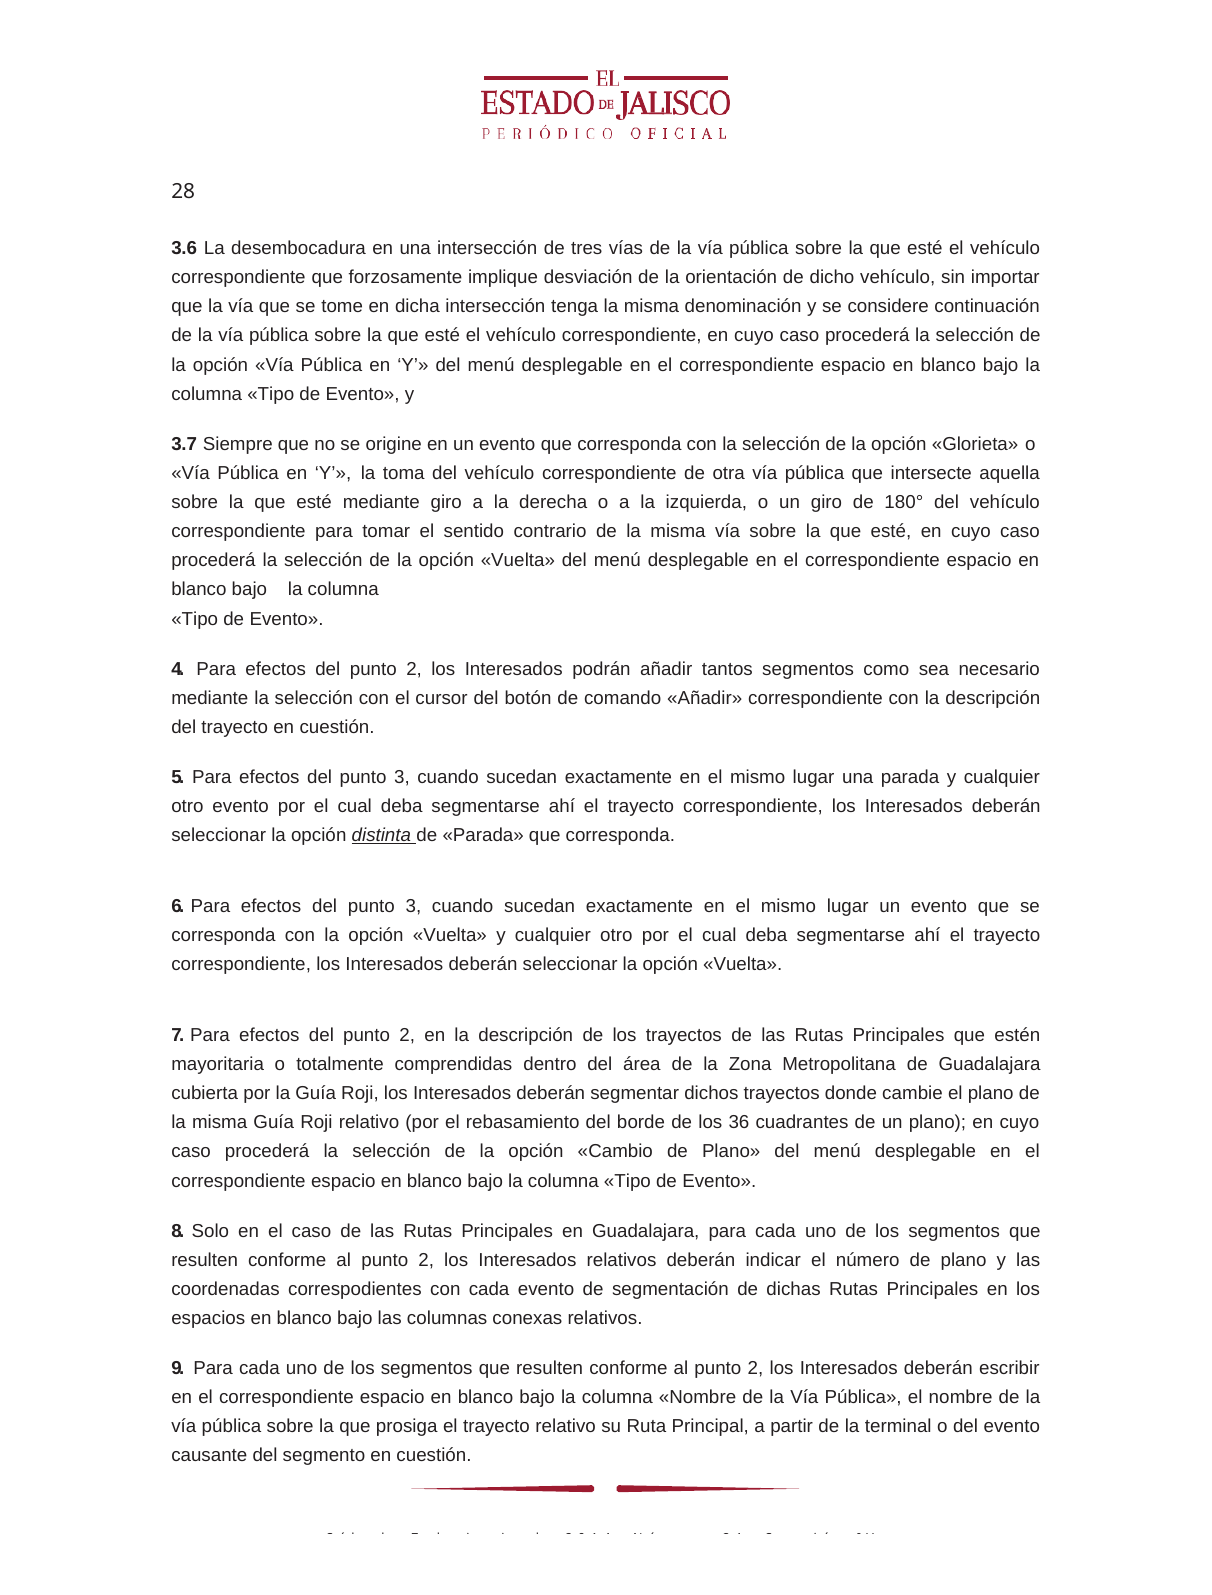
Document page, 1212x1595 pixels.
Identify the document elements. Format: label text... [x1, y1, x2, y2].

list Solo en el caso de las Rutas Principales en Guadalajara, para cada uno de los segmentos que resulten conforme al punto 2, los Interesados relativos deberán indicar el número de plano y las coordenadas correspodientes con cada evento de segmentación de dichas Rutas Principales en los espacios en blanco bajo las columnas conexas relativos. [171, 1219, 1041, 1328]
list La desembocadura en una intersección de tres vías de la vía pública sobre la que esté el vehículo correspondiente que forzosamente implique desviación de la orientación de dicho vehículo, sin importar que la vía que se tome en dicha intersección tenga la misma denominación y se considere continuación de la vía pública sobre la que esté el vehículo correspondiente, en cuyo caso procederá la selección de la opción «Vía Pública en ‘Y’» del menú desplegable en el correspondiente espacio en blanco bajo la columna «Tipo de Evento», y [171, 237, 1041, 404]
list Siempre que no se origine en un evento que corresponda con la selección de la opción «Glorieta» o [171, 433, 1051, 454]
list Para efectos del punto 3, cuando sucedan exactamente en el mismo lugar una parada y cualquier otro evento por el cual deba segmentarse ahí el trayecto correspondiente, los Interesados deberán seleccionar la opción distinta de «Parada» que corresponda. [171, 766, 1041, 845]
list Para efectos del punto 2, los Interesados podrán añadir tantos segmentos como sea necesario mediante la selección con el cursor del botón de comando «Añadir» correspondiente con la descripción del trayecto en cuestión. [171, 657, 1041, 737]
picture [481, 90, 612, 139]
picture [596, 70, 619, 86]
list Para efectos del punto 3, cuando sucedan exactamente en el mismo lugar un evento que se corresponda con la opción «Vuelta» y cualquier otro por el cual deba segmentarse ahí el trayecto correspondiente, los Interesados deberán seleccionar la opción «Vuelta». [171, 895, 1041, 974]
text «Tipo de Evento». [171, 607, 1051, 629]
text «Vía Pública en ‘Y’», la toma del vehículo correspondiente de otra vía pública que intersecte aquella sobre la que esté mediante giro a la derecha o a la izquierda, o un giro de 180° del vehículo correspondiente para tomar el sentido contrario de la misma vía sobre la que esté, en cuyo caso procederá la selección de la opción «Vuelta» del menú desplegable en el correspondiente espacio en blanco bajo la columna [171, 462, 1041, 599]
list Para efectos del punto 2, en la descripción de los trayectos de las Rutas Principales que estén mayoritaria o totalmente comprendidas dentro del área de la Zona Metropolitana de Guadalajara cubierta por la Guía Roji, los Interesados deberán segmentar dichos trayectos donde cambie el plano de la misma Guía Roji relativo (por el rebasamiento del borde de los 36 cuadrantes de un plano); en cuyo caso procederá la selección de la opción «Cambio de Plano» del menú desplegable en el correspondiente espacio en blanco bajo la columna «Tipo de Evento». [171, 1024, 1041, 1191]
picture [673, 90, 730, 115]
picture [616, 91, 629, 120]
list Para cada uno de los segmentos que resulten conforme al punto 2, los Interesados deberán escribir en el correspondiente espacio en blanco bajo la columna «Nombre de la Vía Pública», el nombre de la vía pública sobre la que prosiga el trayecto relativo su Ruta Principal, a partir de la terminal o del evento causante del segmento en cuestión. [171, 1357, 1041, 1466]
subtitle 28 [171, 176, 849, 204]
